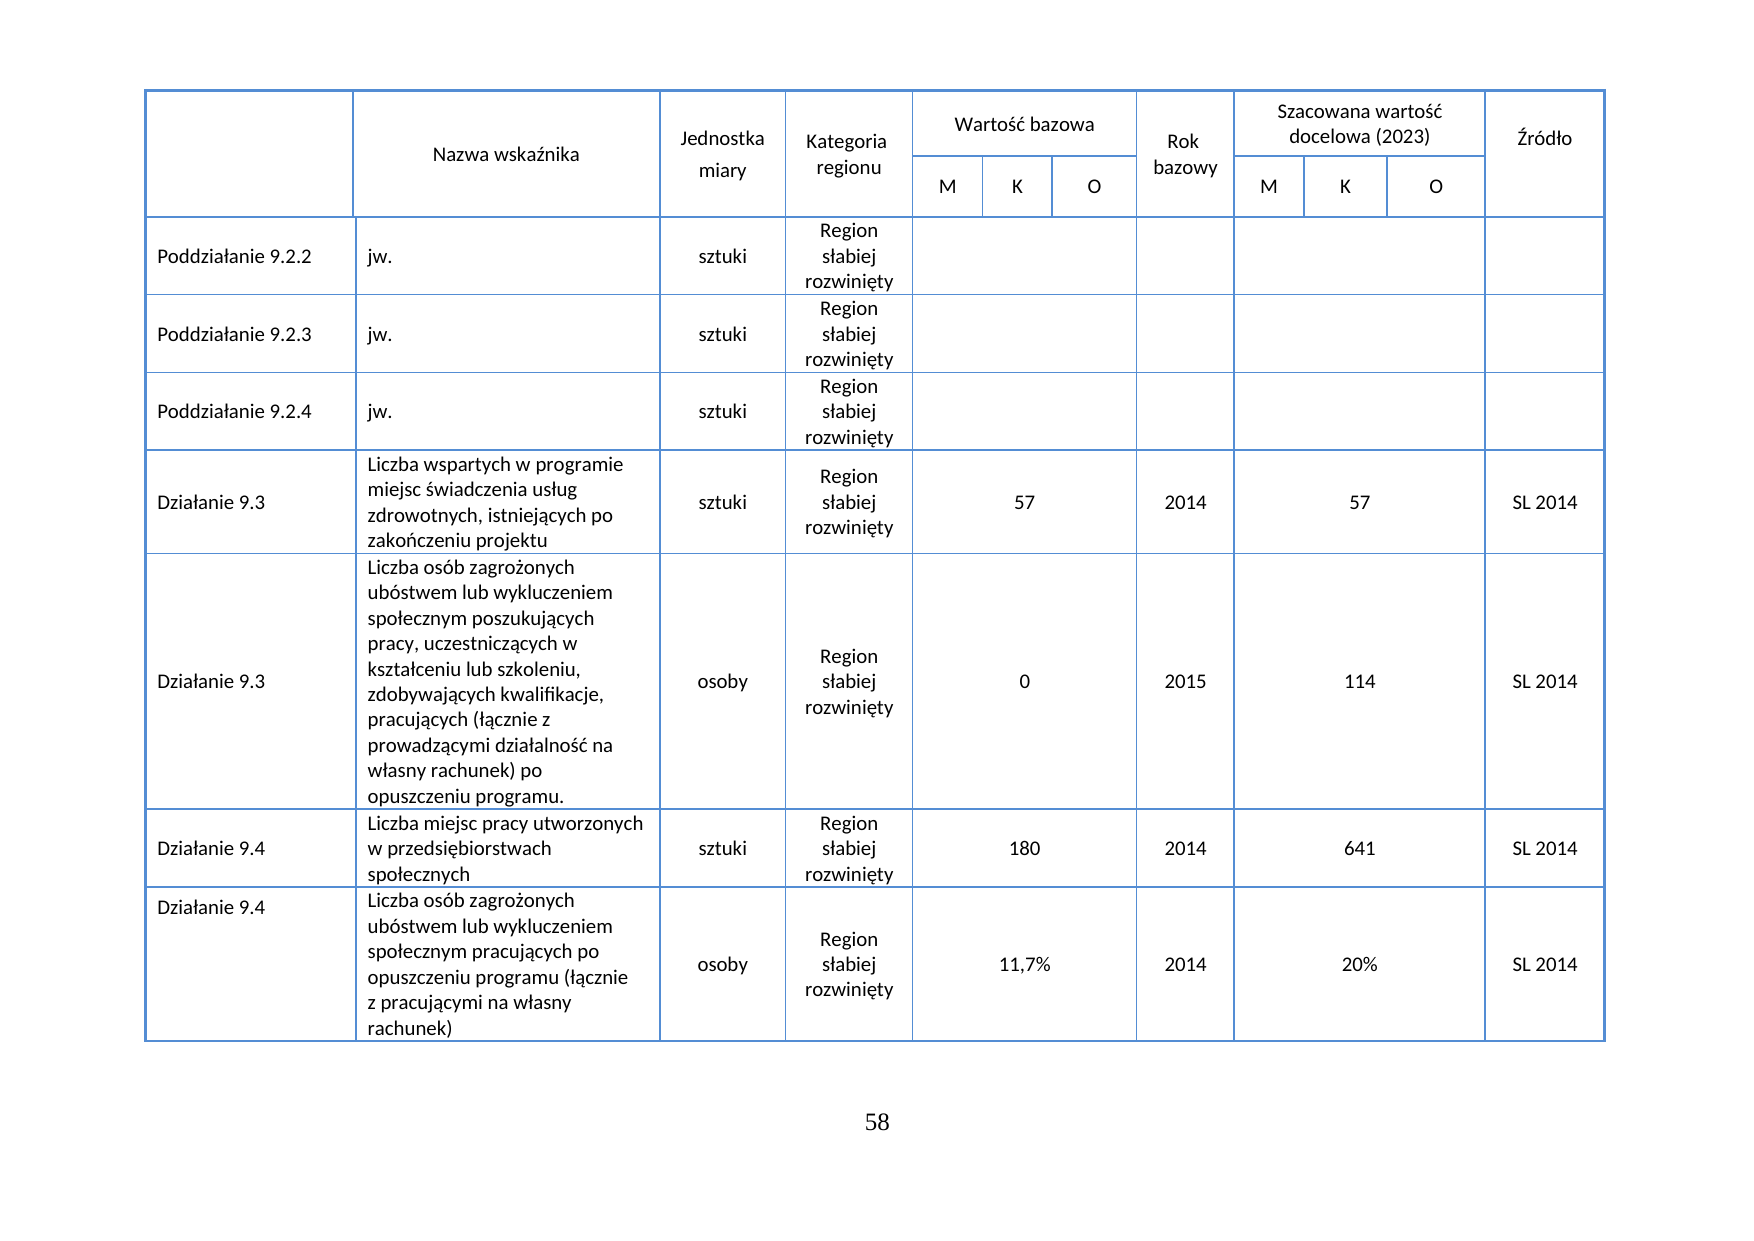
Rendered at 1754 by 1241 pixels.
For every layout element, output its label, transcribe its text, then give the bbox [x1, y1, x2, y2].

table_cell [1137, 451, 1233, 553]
table_header Jednostka miary [661, 92, 785, 216]
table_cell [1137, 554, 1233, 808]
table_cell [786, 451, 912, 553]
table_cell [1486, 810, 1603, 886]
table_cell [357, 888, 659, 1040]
table_cell K [983, 157, 1051, 216]
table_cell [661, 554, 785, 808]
table_cell O [1388, 157, 1484, 216]
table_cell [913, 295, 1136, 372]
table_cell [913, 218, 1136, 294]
table_cell O [1053, 157, 1136, 216]
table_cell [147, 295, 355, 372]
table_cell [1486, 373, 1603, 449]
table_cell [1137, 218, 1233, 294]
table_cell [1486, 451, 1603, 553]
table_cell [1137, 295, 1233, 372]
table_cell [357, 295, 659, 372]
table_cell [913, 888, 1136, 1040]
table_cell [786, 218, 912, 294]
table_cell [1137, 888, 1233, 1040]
table_header Szacowana wartość docelowa (2023) [1235, 92, 1484, 155]
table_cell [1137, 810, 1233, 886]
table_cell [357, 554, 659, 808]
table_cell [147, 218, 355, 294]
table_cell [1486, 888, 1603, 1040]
table_header Nazwa wskaźnika [354, 92, 659, 216]
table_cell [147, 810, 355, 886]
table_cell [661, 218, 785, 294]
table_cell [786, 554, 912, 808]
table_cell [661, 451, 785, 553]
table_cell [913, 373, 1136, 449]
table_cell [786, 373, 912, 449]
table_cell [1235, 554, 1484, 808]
table_cell M [1235, 157, 1303, 216]
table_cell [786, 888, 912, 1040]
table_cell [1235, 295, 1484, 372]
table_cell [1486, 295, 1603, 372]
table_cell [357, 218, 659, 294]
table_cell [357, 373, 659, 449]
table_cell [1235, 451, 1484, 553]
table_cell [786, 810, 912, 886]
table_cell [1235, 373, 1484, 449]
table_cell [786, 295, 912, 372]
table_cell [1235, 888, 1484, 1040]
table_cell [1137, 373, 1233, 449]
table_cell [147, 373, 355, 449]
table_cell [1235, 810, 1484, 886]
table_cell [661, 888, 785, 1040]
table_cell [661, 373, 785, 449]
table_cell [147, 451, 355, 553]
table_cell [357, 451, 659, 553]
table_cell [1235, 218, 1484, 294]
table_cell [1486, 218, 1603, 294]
table_cell M [913, 157, 982, 216]
table_cell K [1305, 157, 1386, 216]
table_header Kategoria regionu [786, 92, 912, 216]
table_header Wartość bazowa [913, 92, 1136, 155]
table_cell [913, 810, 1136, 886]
table_header Rok bazowy [1137, 92, 1233, 216]
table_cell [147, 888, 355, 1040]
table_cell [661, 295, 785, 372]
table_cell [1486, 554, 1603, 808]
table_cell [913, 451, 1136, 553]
table_header Źródło [1486, 92, 1603, 216]
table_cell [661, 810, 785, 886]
table_header [147, 92, 352, 216]
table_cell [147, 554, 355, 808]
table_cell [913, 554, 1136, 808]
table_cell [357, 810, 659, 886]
